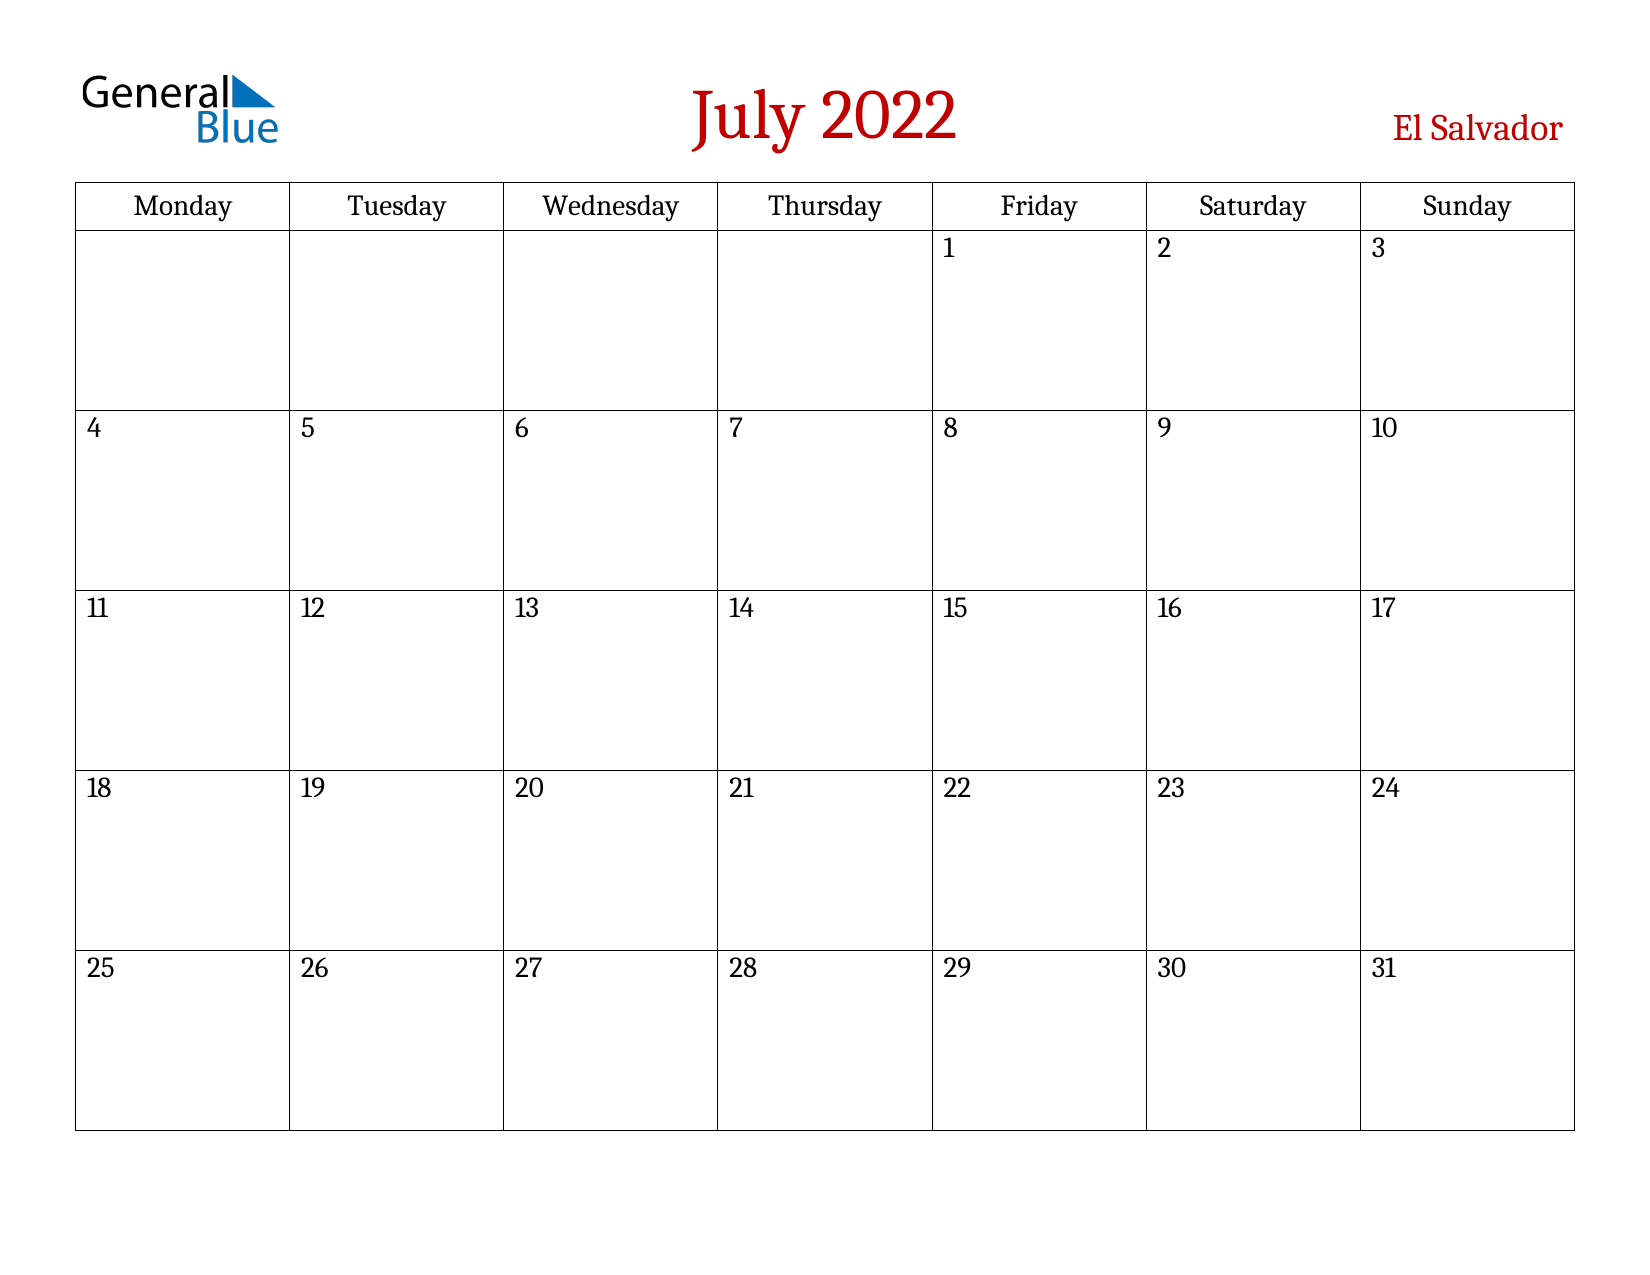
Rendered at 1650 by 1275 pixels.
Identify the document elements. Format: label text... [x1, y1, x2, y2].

table_cell [76, 265, 289, 410]
table_cell 22 [933, 771, 1146, 805]
table_cell [76, 231, 289, 264]
table_cell 24 [1361, 771, 1574, 805]
table_cell [1147, 985, 1360, 1130]
table_cell [76, 445, 289, 590]
table_cell [1147, 625, 1360, 770]
table_header El Salvador [1146, 75, 1574, 182]
table_cell [1147, 445, 1360, 590]
table_cell [290, 625, 503, 770]
table_cell [1361, 985, 1574, 1130]
table_cell 15 [933, 591, 1146, 625]
table_cell 23 [1147, 771, 1360, 805]
table_cell [504, 445, 717, 590]
table_cell [718, 265, 932, 410]
table_cell [504, 985, 717, 1130]
table_cell [1361, 625, 1574, 770]
table_cell [933, 445, 1146, 590]
table_cell [76, 625, 289, 770]
table_cell 20 [504, 771, 717, 805]
table_cell [1147, 265, 1360, 410]
table_cell Tuesday [290, 183, 503, 230]
table_cell [76, 985, 289, 1130]
table_cell 19 [290, 771, 503, 805]
table_cell [718, 231, 932, 264]
table_cell [1361, 265, 1574, 410]
table_cell 28 [718, 951, 932, 985]
table_cell [290, 985, 503, 1130]
table_cell 1 [933, 231, 1146, 264]
table_cell 21 [718, 771, 932, 805]
table_cell 11 [76, 591, 289, 625]
table_cell 18 [76, 771, 289, 805]
table_cell 4 [76, 411, 289, 444]
table_cell Thursday [718, 183, 932, 230]
table_cell 27 [504, 951, 717, 985]
table_cell [504, 805, 717, 950]
table_cell [718, 445, 932, 590]
table_cell 16 [1147, 591, 1360, 625]
table_cell 3 [1361, 231, 1574, 264]
table_cell 31 [1361, 951, 1574, 985]
table_cell Sunday [1361, 183, 1574, 230]
table_cell [1147, 805, 1360, 950]
table_cell [504, 265, 717, 410]
table_cell 14 [718, 591, 932, 625]
table_cell 25 [76, 951, 289, 985]
table_cell [933, 625, 1146, 770]
table_cell [1361, 805, 1574, 950]
picture [82, 75, 278, 143]
table_cell [76, 805, 289, 950]
table_cell Friday [933, 183, 1146, 230]
table_cell Saturday [1147, 183, 1360, 230]
table_cell [290, 445, 503, 590]
table_cell [718, 985, 932, 1130]
table_cell [718, 805, 932, 950]
table_cell [933, 805, 1146, 950]
table_cell 2 [1147, 231, 1360, 264]
table_cell 5 [290, 411, 503, 444]
table_cell 10 [1361, 411, 1574, 444]
table_cell [290, 265, 503, 410]
table_cell 13 [504, 591, 717, 625]
table_header [76, 75, 503, 182]
table_cell 30 [1147, 951, 1360, 985]
table_cell 9 [1147, 411, 1360, 444]
table_cell Wednesday [504, 183, 717, 230]
table_cell 7 [718, 411, 932, 444]
table_cell 26 [290, 951, 503, 985]
table_cell [290, 805, 503, 950]
table_cell 12 [290, 591, 503, 625]
table_cell Monday [76, 183, 289, 230]
table_cell [1361, 445, 1574, 590]
table_cell [290, 231, 503, 264]
table_cell 6 [504, 411, 717, 444]
table_cell 17 [1361, 591, 1574, 625]
table_cell [933, 265, 1146, 410]
table_cell 29 [933, 951, 1146, 985]
table_cell [933, 985, 1146, 1130]
table_cell [504, 625, 717, 770]
table_header July 2022 [504, 75, 1146, 182]
table_cell 8 [933, 411, 1146, 444]
table_cell [718, 625, 932, 770]
table_cell [504, 231, 717, 264]
